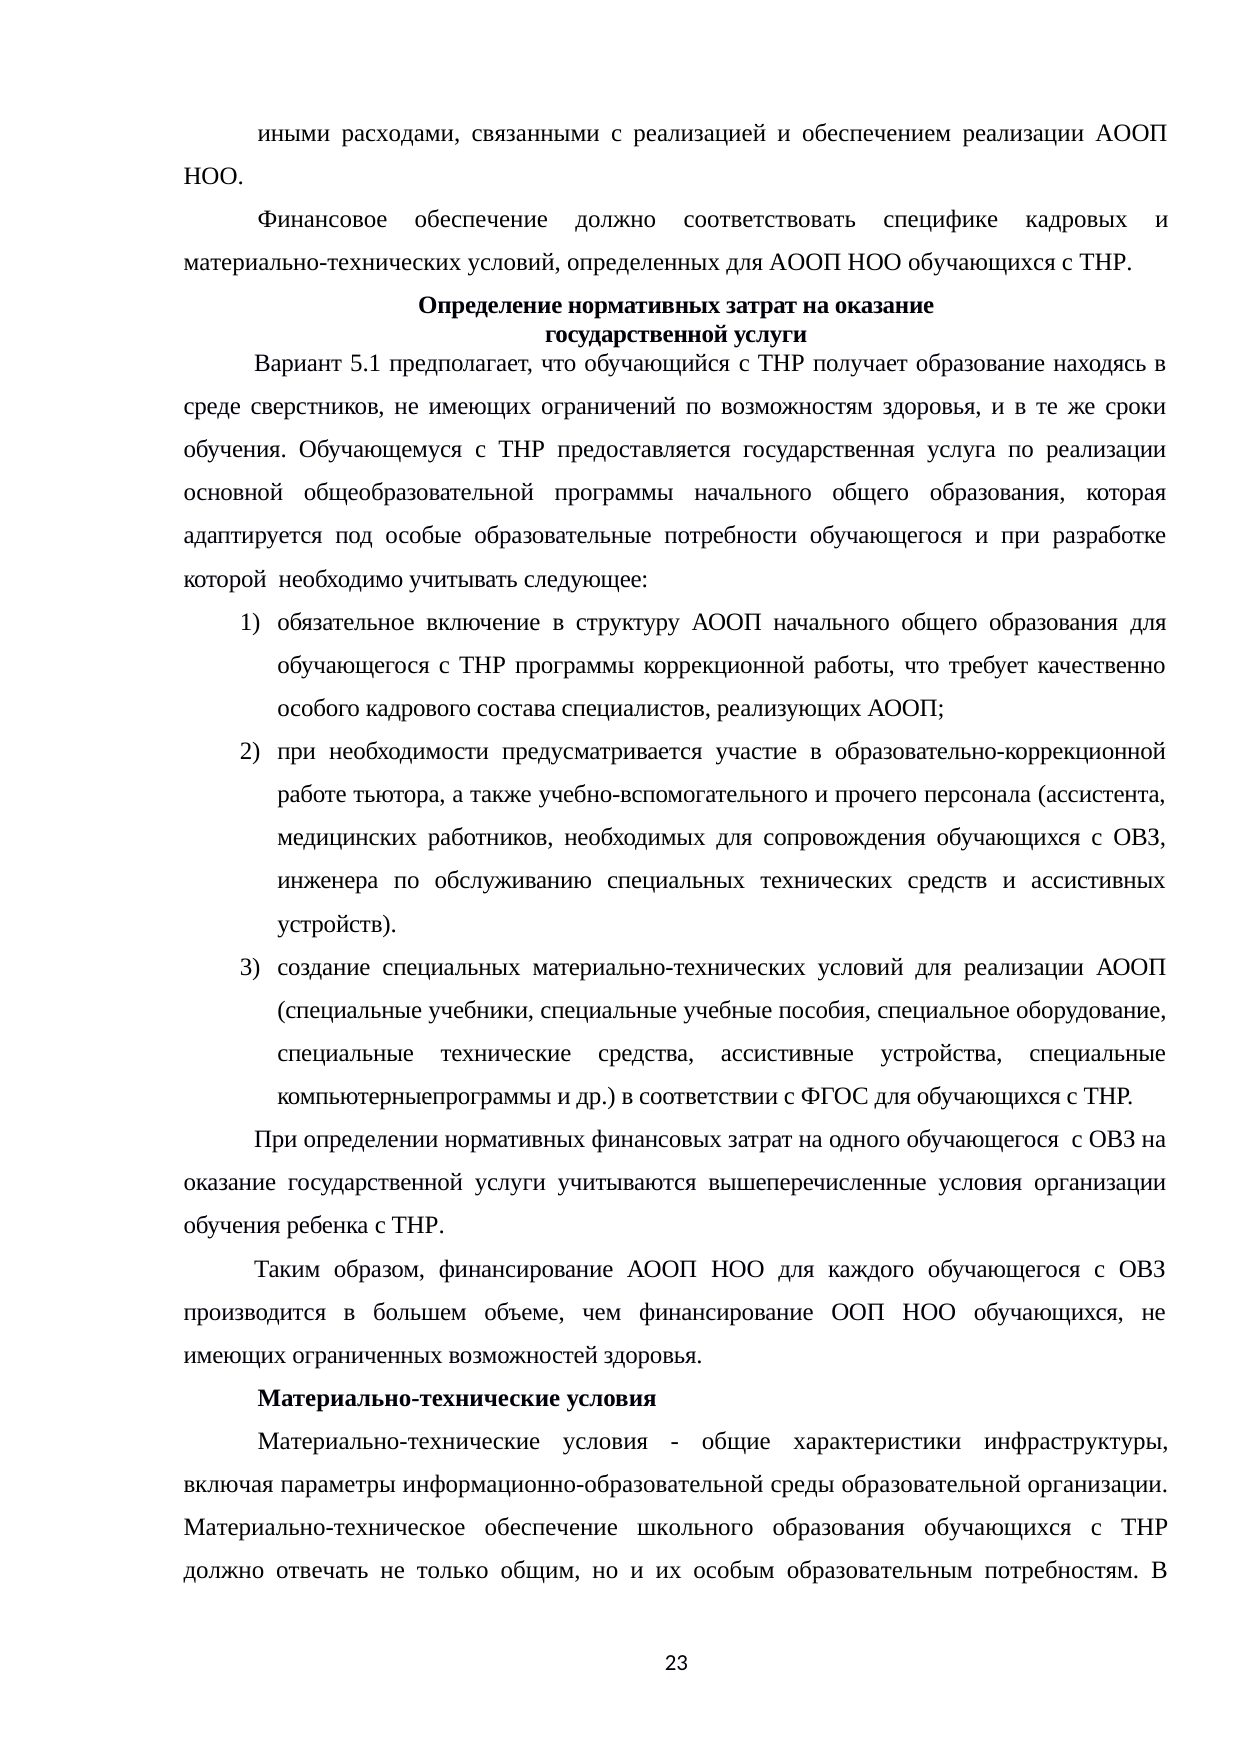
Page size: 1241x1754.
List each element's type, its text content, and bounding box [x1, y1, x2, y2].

text Финансовое обеспечение должно соответствовать специфике кадровых и материально-технических условий, определенных для АООП НОО обучающихся с ТНР. [183, 204, 1169, 276]
list создание специальных материально-технических условий для реализации АООП (специальные учебники, специальные учебные пособия, специальное оборудование, специальные технические средства, ассистивные устройства, специальные компьютерныепрограммы и др.) в соответствии с ФГОС для обучающихся с ТНР. [239, 952, 1166, 1110]
text государственной услуги [183, 319, 1169, 348]
text При определении нормативных финансовых затрат на одного обучающегося с ОВЗ на оказание государственной услуги учитываются вышеперечисленные условия организации обучения ребенка с ТНР. [183, 1124, 1166, 1239]
text Материально-технические условия [183, 1383, 1169, 1412]
text Таким образом, финансирование АООП НОО для каждого обучающегося с ОВЗ производится в большем объеме, чем финансирование ООП НОО обучающихся, не имеющих ограниченных возможностей здоровья. [183, 1254, 1166, 1369]
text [183, 1426, 1169, 1584]
text Определение нормативных затрат на оказание [183, 291, 1169, 319]
text Вариант 5.1 предполагает, что обучающийся с ТНР получает образование находясь в среде сверстников, не имеющих ограничений по возможностям здоровья, и в те же сроки обучения. Обучающемуся с ТНР предоставляется государственная услуга по реализации основной общеобразовательной программы начального общего образования, которая адаптируется под особые образовательные потребности обучающегося и при разработке которой необходимо учитывать следующее: [183, 348, 1166, 592]
list при необходимости предусматривается участие в образовательно-коррекционной работе тьютора, а также учебно-вспомогательного и прочего персонала (ассистента, медицинских работников, необходимых для сопровождения обучающихся с ОВЗ, инженера по обслуживанию специальных технических средств и ассистивных устройств). [239, 736, 1166, 937]
list обязательное включение в структуру АООП начального общего образования для обучающегося с ТНР программы коррекционной работы, что требует качественно особого кадрового состава специалистов, реализующих АООП; [239, 607, 1166, 722]
text иными расходами, связанными с реализацией и обеспечением реализации АООП НОО. [183, 118, 1169, 190]
